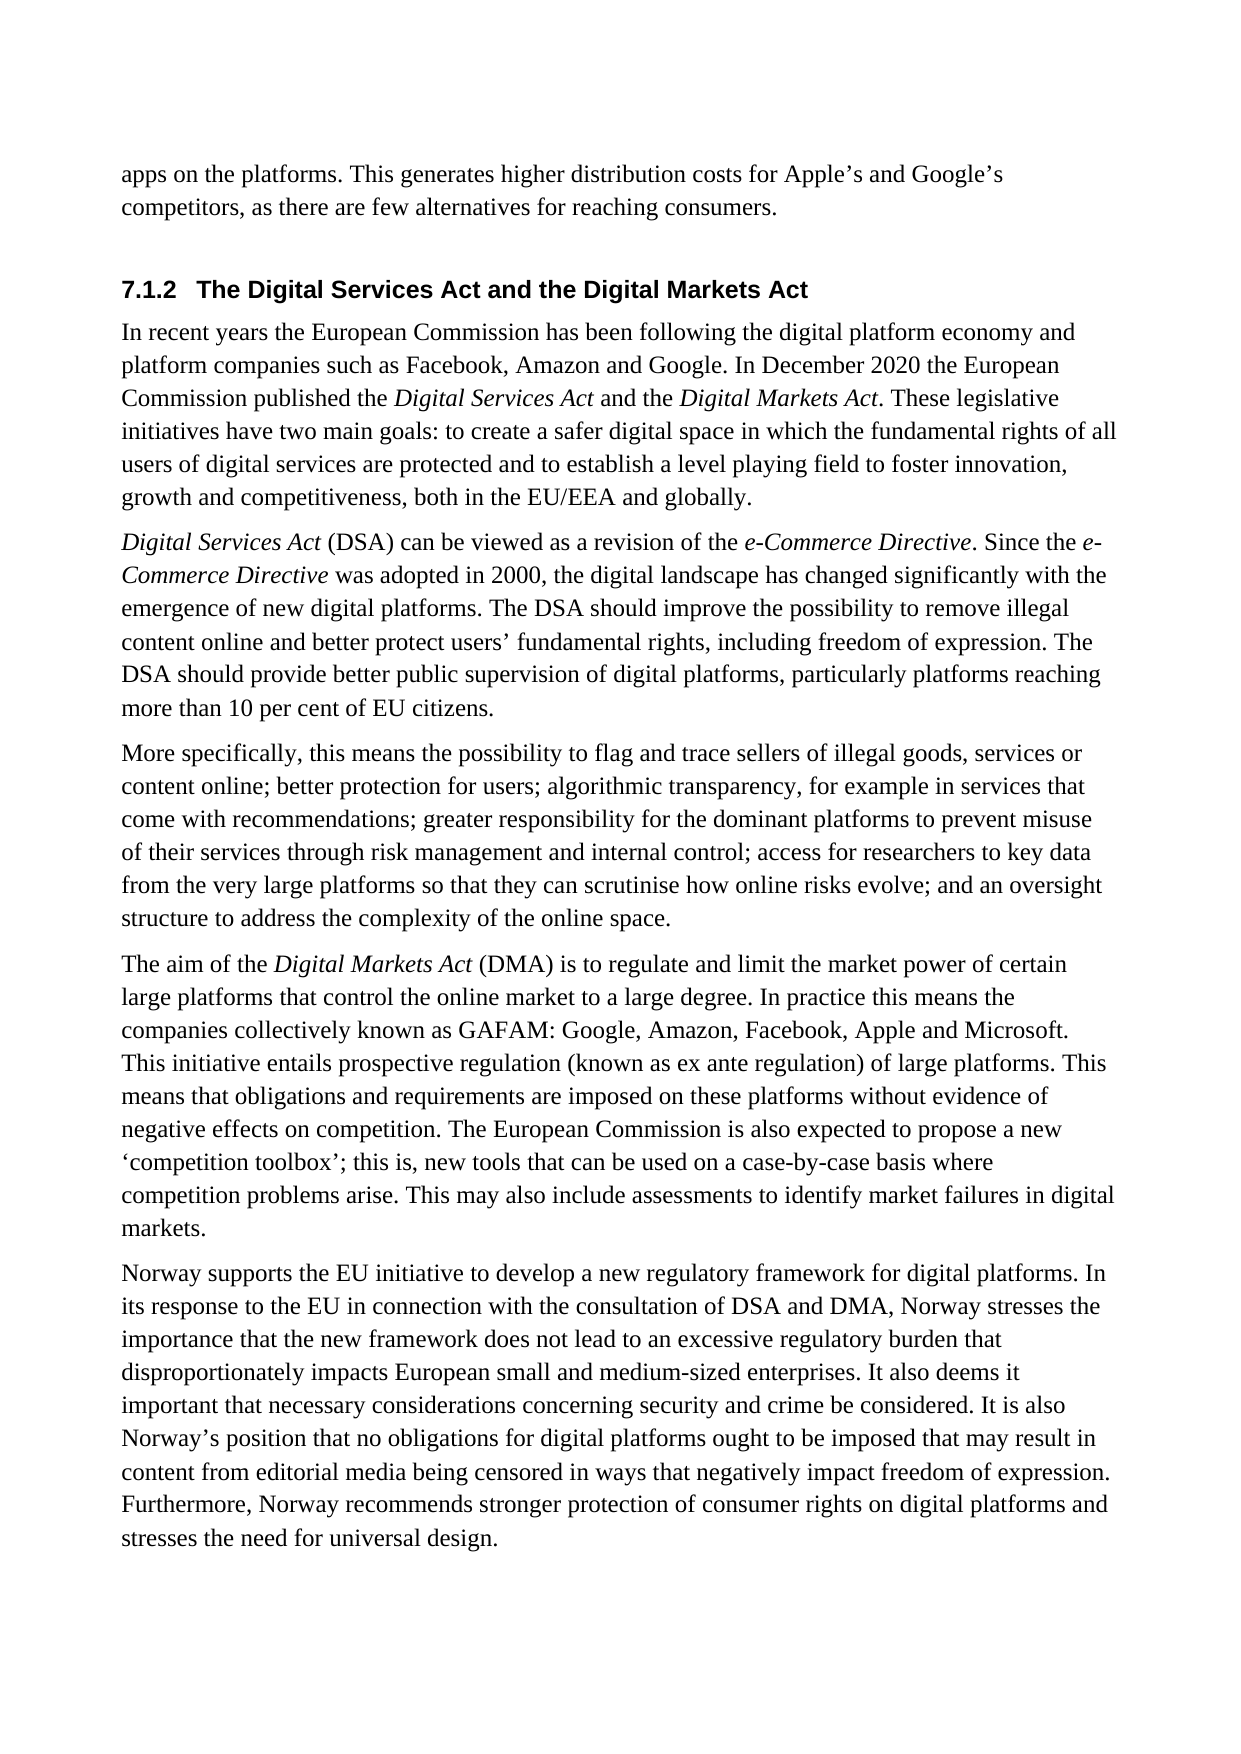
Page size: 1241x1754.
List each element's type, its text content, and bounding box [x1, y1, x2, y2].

text Norway supports the EU initiative to develop a new regulatory framework for digital platforms. In its response to the EU in connection with the consultation of DSA and DMA, Norway stresses the importance that the new framework does not lead to an excessive regulatory burden that disproportionately impacts European small and medium-sized enterprises. It also deems it important that necessary considerations concerning security and crime be considered. It is also Norway’s position that no obligations for digital platforms ought to be imposed that may result in content from editorial media being censored in ways that negatively impact freedom of expression. Furthermore, Norway recommends stronger protection of consumer rights on digital platforms and stresses the need for universal design. [121, 1258, 1119, 1551]
text In recent years the European Commission has been following the digital platform economy and platform companies such as Facebook, Amazon and Google. In December 2020 the European Commission published the Digital Services Act and the Digital Markets Act. These legislative initiatives have two main goals: to create a safer digital space in which the fundamental rights of all users of digital services are protected and to establish a level playing field to foster innovation, growth and competitiveness, both in the EU/EEA and globally. [121, 317, 1119, 511]
text Digital Services Act (DSA) can be viewed as a revision of the e-Commerce Directive. Since the e-Commerce Directive was adopted in 2000, the digital landscape has changed significantly with the emergence of new digital platforms. The DSA should improve the possibility to remove illegal content online and better protect users’ fundamental rights, including freedom of expression. The DSA should provide better public supervision of digital platforms, particularly platforms reaching more than 10 per cent of EU citizens. [121, 527, 1119, 721]
text The aim of the Digital Markets Act (DMA) is to regulate and limit the market power of certain large platforms that control the online market to a large degree. In practice this means the companies collectively known as GAFAM: Google, Amazon, Facebook, Apple and Microsoft. This initiative entails prospective regulation (known as ex ante regulation) of large platforms. This means that obligations and requirements are imposed on these platforms without evidence of negative effects on competition. The European Commission is also expected to propose a new ‘competition toolbox’; this is, new tools that can be used on a case-by-case basis where competition problems arise. This may also include assessments to identify market failures in digital markets. [121, 949, 1119, 1242]
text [121, 159, 1119, 221]
subtitle The Digital Services Act and the Digital Markets Act [121, 276, 1119, 304]
text More specifically, this means the possibility to flag and trace sellers of illegal goods, services or content online; better protection for users; algorithmic transparency, for example in services that come with recommendations; greater responsibility for the dominant platforms to prevent misuse of their services through risk management and internal control; access for researchers to key data from the very large platforms so that they can scrutinise how online risks evolve; and an oversight structure to address the complexity of the online space. [121, 738, 1119, 932]
